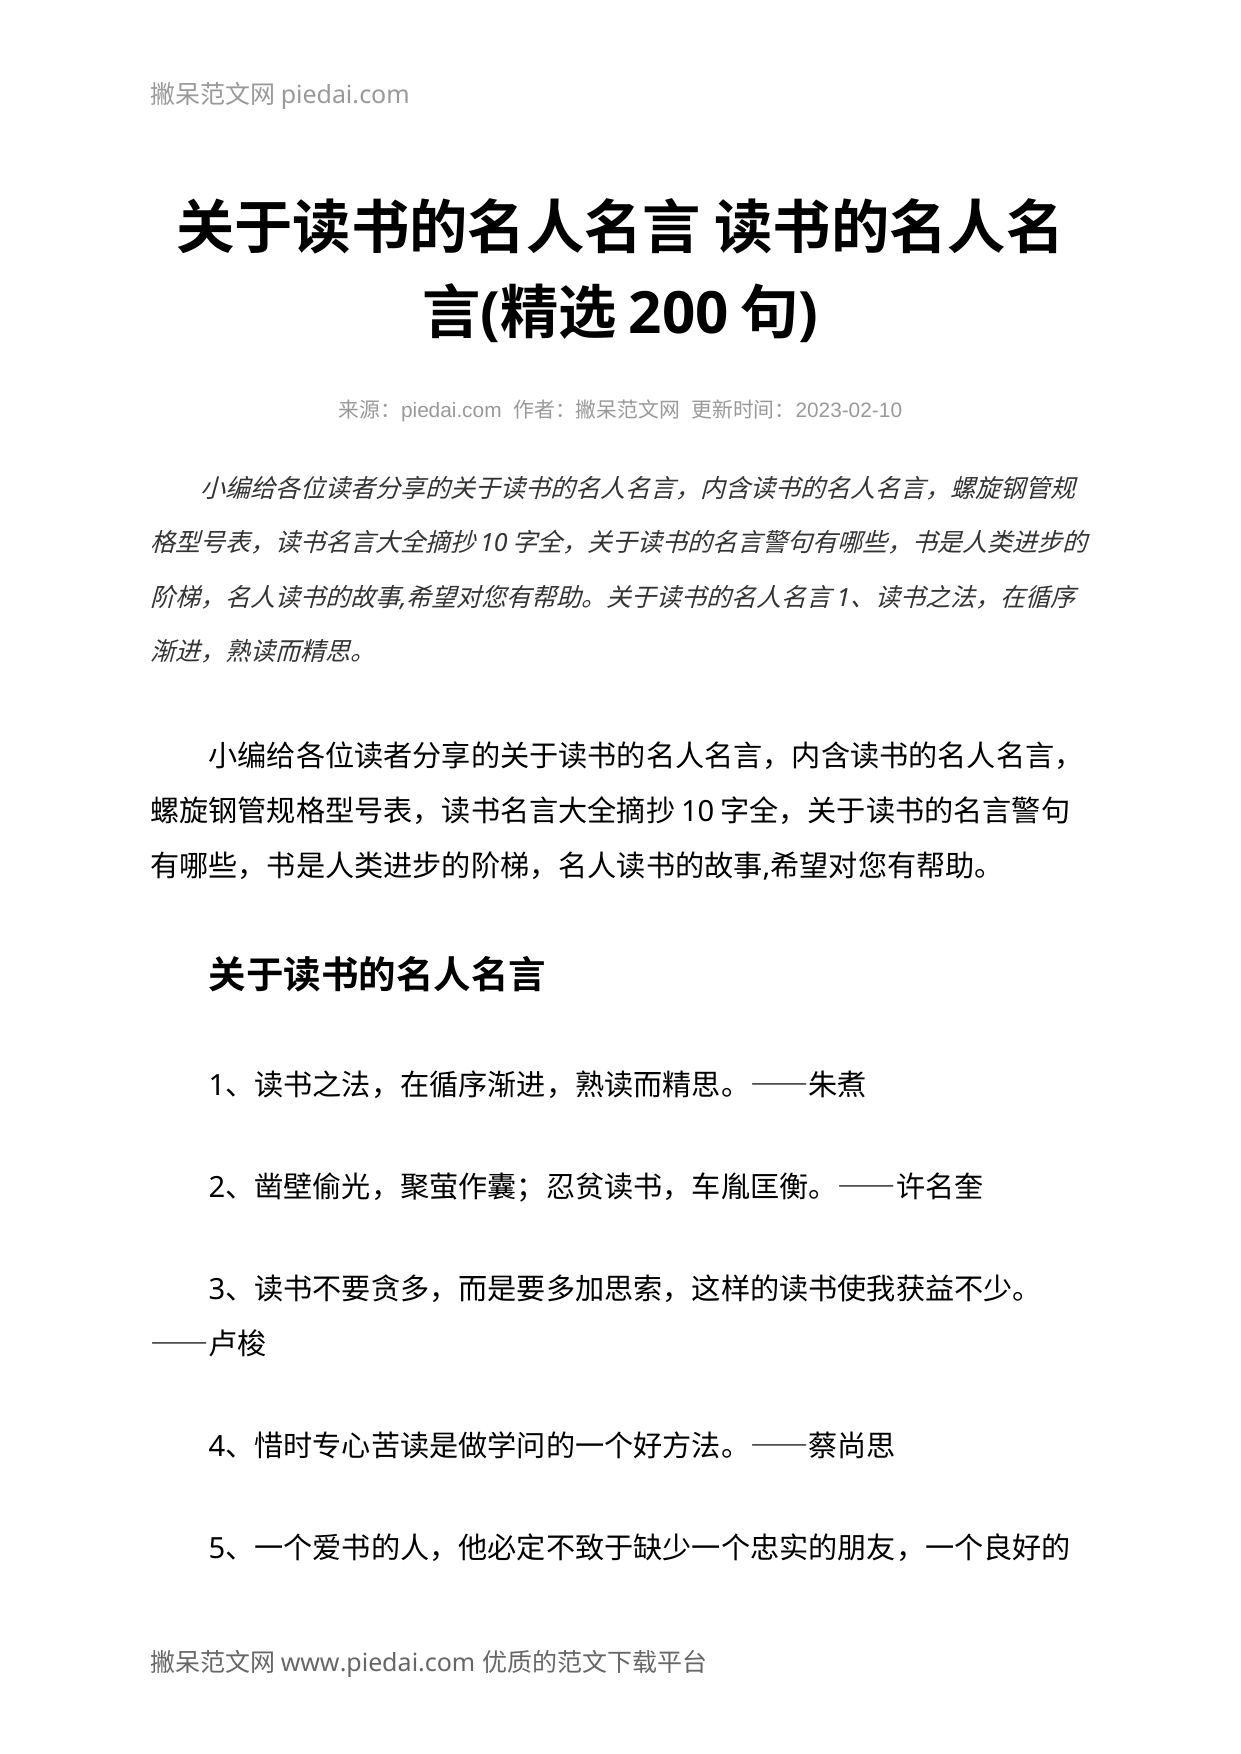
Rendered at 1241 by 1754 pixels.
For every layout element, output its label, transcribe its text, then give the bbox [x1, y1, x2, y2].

text 3、读书不要贪多，而是要多加思索，这样的读书使我获益不少。——卢梭 [150, 1266, 1090, 1363]
subtitle 关于读书的名人名言 读书的名人名言(精选200句) [150, 181, 1090, 351]
text 来源：piedai.com 作者：撇呆范文网 更新时间：2023-02-10 [150, 397, 1090, 421]
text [150, 1524, 1090, 1567]
text 1、读书之法，在循序渐进，熟读而精思。——朱煮 [150, 1062, 1090, 1104]
text 小编给各位读者分享的关于读书的名人名言，内含读书的名人名言，螺旋钢管规格型号表，读书名言大全摘抄10字全，关于读书的名言警句有哪些，书是人类进步的阶梯，名人读书的故事,希望对您有帮助。关于读书的名人名言1、读书之法，在循序渐进，熟读而精思。 [150, 468, 1090, 668]
text 2、凿壁偷光，聚萤作囊；忍贫读书，车胤匡衡。——许名奎 [150, 1164, 1090, 1206]
text 关于读书的名人名言 [150, 944, 1090, 999]
text 4、惜时专心苦读是做学问的一个好方法。——蔡尚思 [150, 1423, 1090, 1465]
text 小编给各位读者分享的关于读书的名人名言，内含读书的名人名言，螺旋钢管规格型号表，读书名言大全摘抄10字全，关于读书的名言警句有哪些，书是人类进步的阶梯，名人读书的故事,希望对您有帮助。 [150, 733, 1090, 885]
